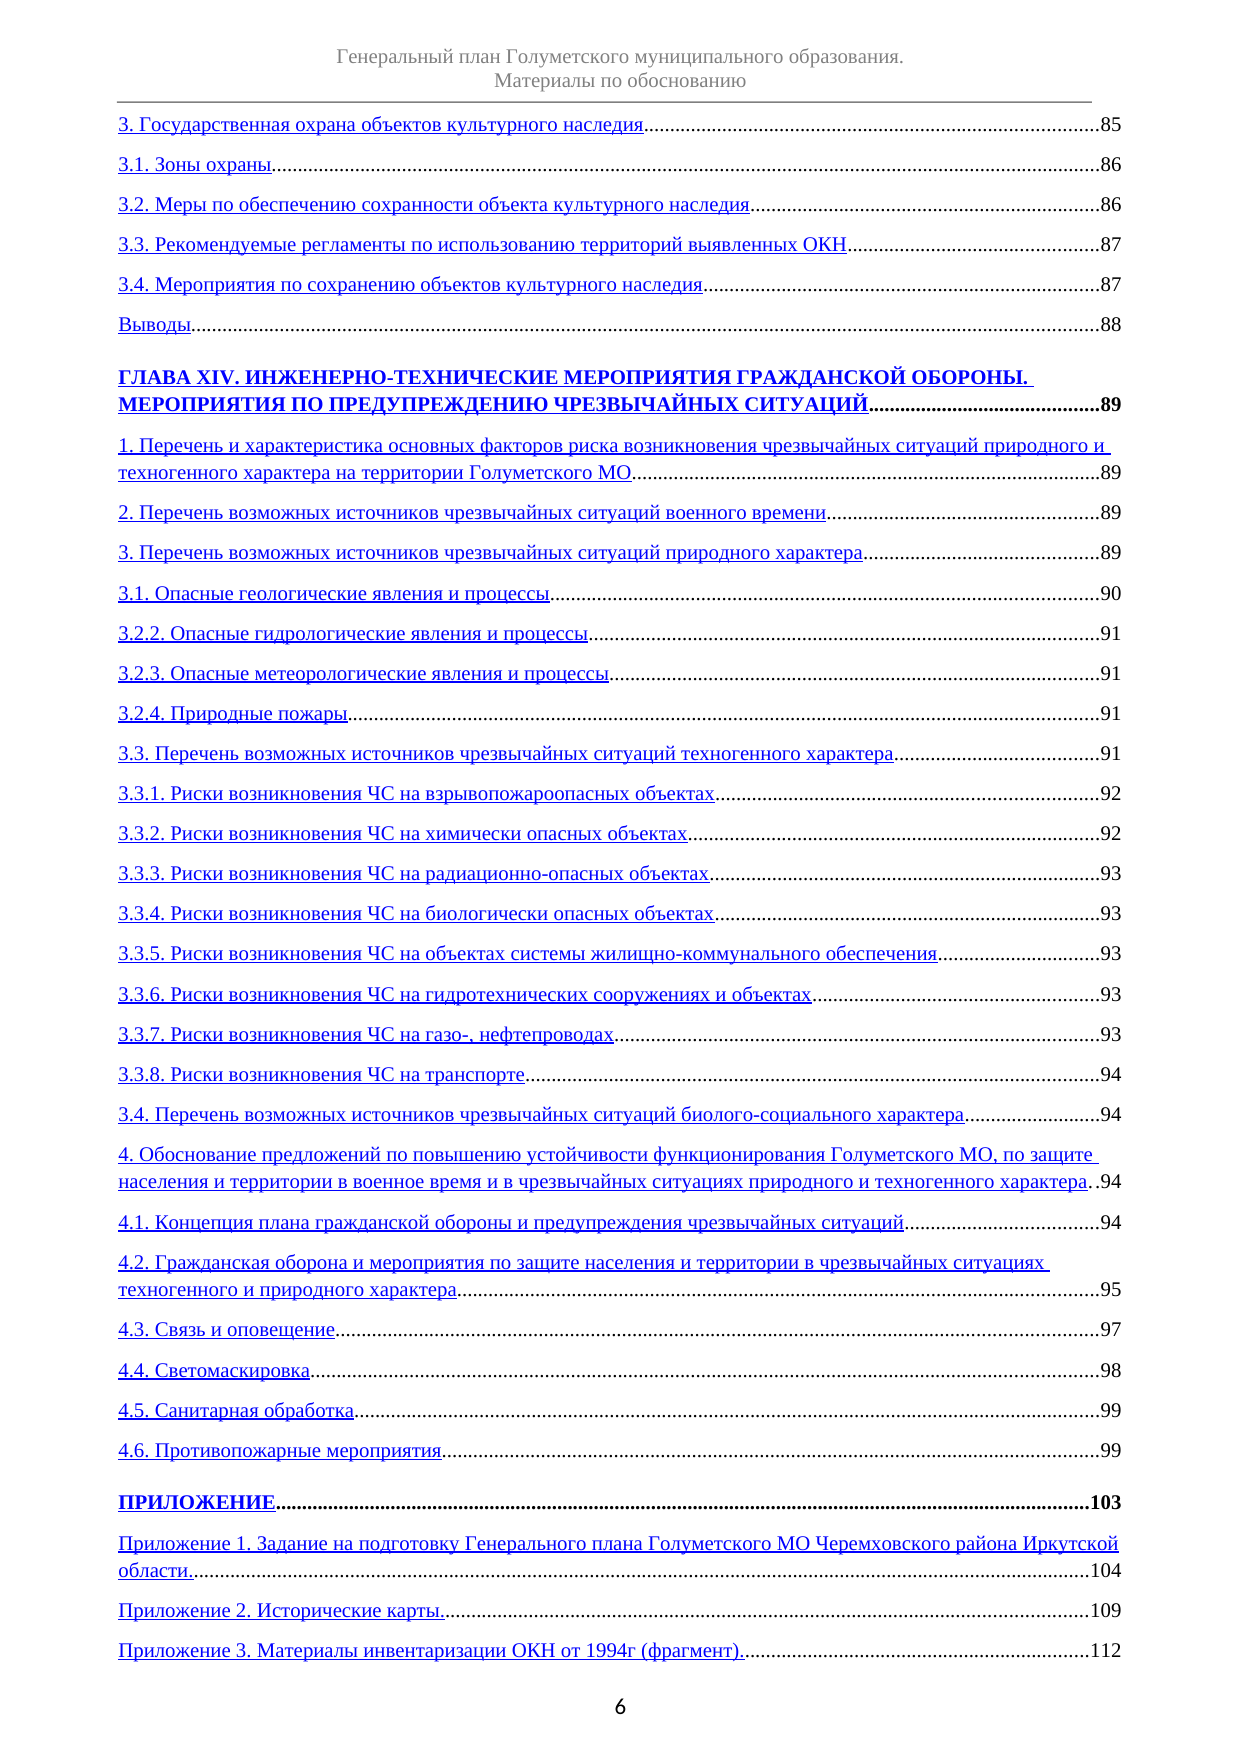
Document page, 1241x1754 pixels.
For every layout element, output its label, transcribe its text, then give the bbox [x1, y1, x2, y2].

text Приложение 1. Задание на подготовку Генерального плана Голуметского МО Черемховского района Иркутской области. 104 [118, 1530, 1122, 1582]
text 2. Перечень возможных источников чрезвычайных ситуаций военного времени 89 [118, 500, 1122, 524]
text 3.2.4. Природные пожары 91 [118, 701, 1122, 725]
text 3.1. Зоны охраны 86 [118, 152, 1122, 176]
text 3.3. Перечень возможных источников чрезвычайных ситуаций техногенного характера 91 [118, 741, 1122, 765]
text 3.4. Перечень возможных источников чрезвычайных ситуаций биолого-социального характера 94 [118, 1102, 1122, 1126]
text 3.4. Мероприятия по сохранению объектов культурного наследия 87 [118, 272, 1122, 296]
text Приложение 3. Материалы инвентаризации ОКН от 1994г (фрагмент). 112 [118, 1638, 1122, 1662]
text 3.3.8. Риски возникновения ЧС на транспорте 94 [118, 1062, 1122, 1086]
text 3.3.6. Риски возникновения ЧС на гидротехнических сооружениях и объектах 93 [118, 981, 1122, 1006]
text 3.3.7. Риски возникновения ЧС на газо-, нефтепроводах 93 [118, 1022, 1122, 1046]
text ГЛАВА XIV. ИНЖЕНЕРНО-ТЕХНИЧЕСКИЕ МЕРОПРИЯТИЯ ГРАЖДАНСКОЙ ОБОРОНЫ. МЕРОПРИЯТИЯ ПО ПРЕДУПРЕЖДЕНИЮ ЧРЕЗВЫЧАЙНЫХ СИТУАЦИЙ 89 [118, 365, 1122, 416]
text 1. Перечень и характеристика основных факторов риска возникновения чрезвычайных ситуаций природного и техногенного характера на территории Голуметского МО 89 [118, 432, 1122, 484]
text 4.4. Светомаскировка 98 [118, 1357, 1122, 1382]
text 3.3.1. Риски возникновения ЧС на взрывопожароопасных объектах 92 [118, 781, 1122, 805]
text 4.5. Санитарная обработка 99 [118, 1398, 1122, 1422]
text 3. Перечень возможных источников чрезвычайных ситуаций природного характера 89 [118, 540, 1122, 564]
text 4.6. Противопожарные мероприятия 99 [118, 1438, 1122, 1462]
text 3.1. Опасные геологические явления и процессы 90 [118, 580, 1122, 604]
text 4.1. Концепция плана гражданской обороны и предупреждения чрезвычайных ситуаций 94 [118, 1209, 1122, 1234]
text 3.3. Рекомендуемые регламенты по использованию территорий выявленных ОКН 87 [118, 232, 1122, 256]
text 3.2.2. Опасные гидрологические явления и процессы 91 [118, 621, 1122, 644]
text ПРИЛОЖЕНИЕ 103 [118, 1490, 1122, 1514]
text Выводы 88 [118, 312, 1122, 336]
text 3.3.3. Риски возникновения ЧС на радиационно-опасных объектах 93 [118, 861, 1122, 885]
text 4. Обоснование предложений по повышению устойчивости функционирования Голуметского МО, по защите населения и территории в военное время и в чрезвычайных ситуациях природного и техногенного характера 94 [118, 1142, 1122, 1193]
text 3.3.4. Риски возникновения ЧС на биологически опасных объектах 93 [118, 901, 1122, 925]
text 4.2. Гражданская оборона и мероприятия по защите населения и территории в чрезвычайных ситуациях техногенного и природного характера 95 [118, 1250, 1122, 1301]
text 3.3.2. Риски возникновения ЧС на химически опасных объектах 92 [118, 821, 1122, 845]
text 3.2. Меры по обеспечению сохранности объекта культурного наследия 86 [118, 192, 1122, 216]
text 3.3.5. Риски возникновения ЧС на объектах системы жилищно-коммунального обеспечения 93 [118, 941, 1122, 965]
text 3.2.3. Опасные метеорологические явления и процессы 91 [118, 661, 1122, 685]
text 4.3. Связь и оповещение 97 [118, 1317, 1122, 1341]
text Приложение 2. Исторические карты. 109 [118, 1598, 1122, 1622]
text 3. Государственная охрана объектов культурного наследия 85 [118, 112, 1122, 136]
